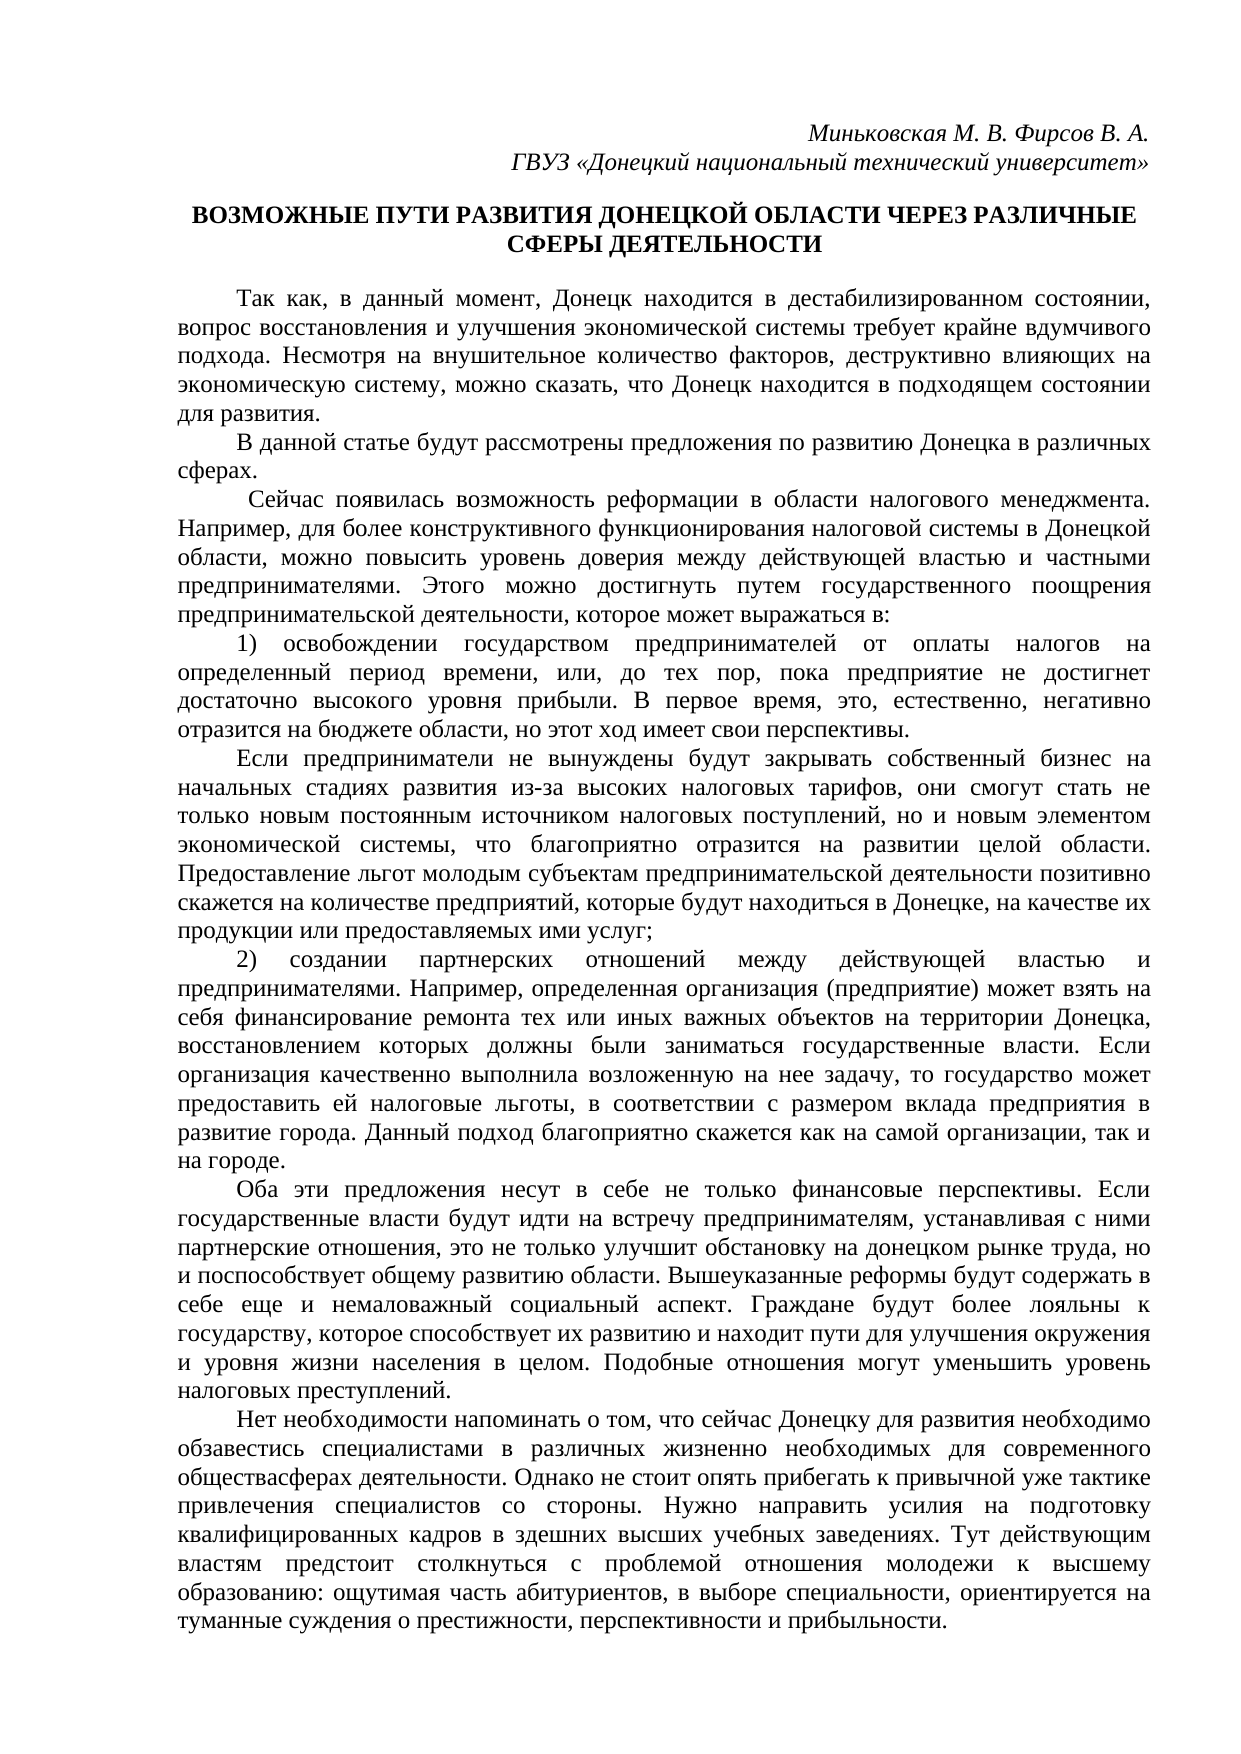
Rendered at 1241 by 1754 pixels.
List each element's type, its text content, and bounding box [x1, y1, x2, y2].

text Нет необходимости напоминать о том, что сейчас Донецку для развития необходимо обзавестись специалистами в различных жизненно необходимых для современного обществасферах деятельности. Однако не стоит опять прибегать к привычной уже тактике привлечения специалистов со стороны. Нужно направить усилия на подготовку квалифицированных кадров в здешних высших учебных заведениях. Тут действующим властям предстоит столкнуться с проблемой отношения молодежи к высшему образованию: ощутимая часть абитуриентов, в выборе специальности, ориентируется на туманные суждения о престижности, перспективности и прибыльности. [177, 1404, 1152, 1634]
text Оба эти предложения несут в себе не только финансовые перспективы. Если государственные власти будут идти на встречу предпринимателям, устанавливая с ними партнерские отношения, это не только улучшит обстановку на донецком рынке труда, но и поспособствует общему развитию области. Вышеуказанные реформы будут содержать в себе еще и немаловажный социальный аспект. Граждане будут более лояльны к государству, которое способствует их развитию и находит пути для улучшения окружения и уровня жизни населения в целом. Подобные отношения могут уменьшить уровень налоговых преступлений. [177, 1174, 1152, 1404]
text ВОЗМОЖНЫЕ ПУТИ РАЗВИТИЯ ДОНЕЦКОЙ ОБЛАСТИ ЧЕРЕЗ РАЗЛИЧНЫЕ СФЕРЫ ДЕЯТЕЛЬНОСТИ [177, 201, 1152, 258]
text 1) освобождении государством предпринимателей от оплаты налогов на определенный период времени, или, до тех пор, пока предприятие не достигнет достаточно высокого уровня прибыли. В первое время, это, естественно, негативно отразится на бюджете области, но этот ход имеет свои перспективы. [177, 628, 1152, 743]
text В данной статье будут рассмотрены предложения по развитию Донецка в различных сферах. [177, 427, 1152, 484]
text Миньковская М. В. Фирсов В. А. [177, 118, 1152, 147]
text ГВУЗ «Донецкий национальный технический университет» [177, 147, 1152, 176]
text 2) создании партнерских отношений между действующей властью и предпринимателями. Например, определенная организация (предприятие) может взять на себя финансирование ремонта тех или иных важных объектов на территории Донецка, восстановлением которых должны были заниматься государственные власти. Если организация качественно выполнила возложенную на нее задачу, то государство может предоставить ей налоговые льготы, в соответствии с размером вклада предприятия в развитие города. Данный подход благоприятно скажется как на самой организации, так и на городе. [177, 944, 1152, 1174]
text Если предприниматели не вынуждены будут закрывать собственный бизнес на начальных стадиях развития из-за высоких налоговых тарифов, они смогут стать не только новым постоянным источником налоговых поступлений, но и новым элементом экономической системы, что благоприятно отразится на развитии целой области. Предоставление льгот молодым субъектам предпринимательской деятельности позитивно скажется на количестве предприятий, которые будут находиться в Донецке, на качестве их продукции или предоставляемых ими услуг; [177, 743, 1152, 944]
text Сейчас появилась возможность реформации в области налогового менеджмента. Например, для более конструктивного функционирования налоговой системы в Донецкой области, можно повысить уровень доверия между действующей властью и частными предпринимателями. Этого можно достигнуть путем государственного поощрения предпринимательской деятельности, которое может выражаться в: [177, 484, 1152, 628]
text Так как, в данный момент, Донецк находится в дестабилизированном состоянии, вопрос восстановления и улучшения экономической системы требует крайне вдумчивого подхода. Несмотря на внушительное количество факторов, деструктивно влияющих на экономическую систему, можно сказать, что Донецк находится в подходящем состоянии для развития. [177, 283, 1152, 427]
